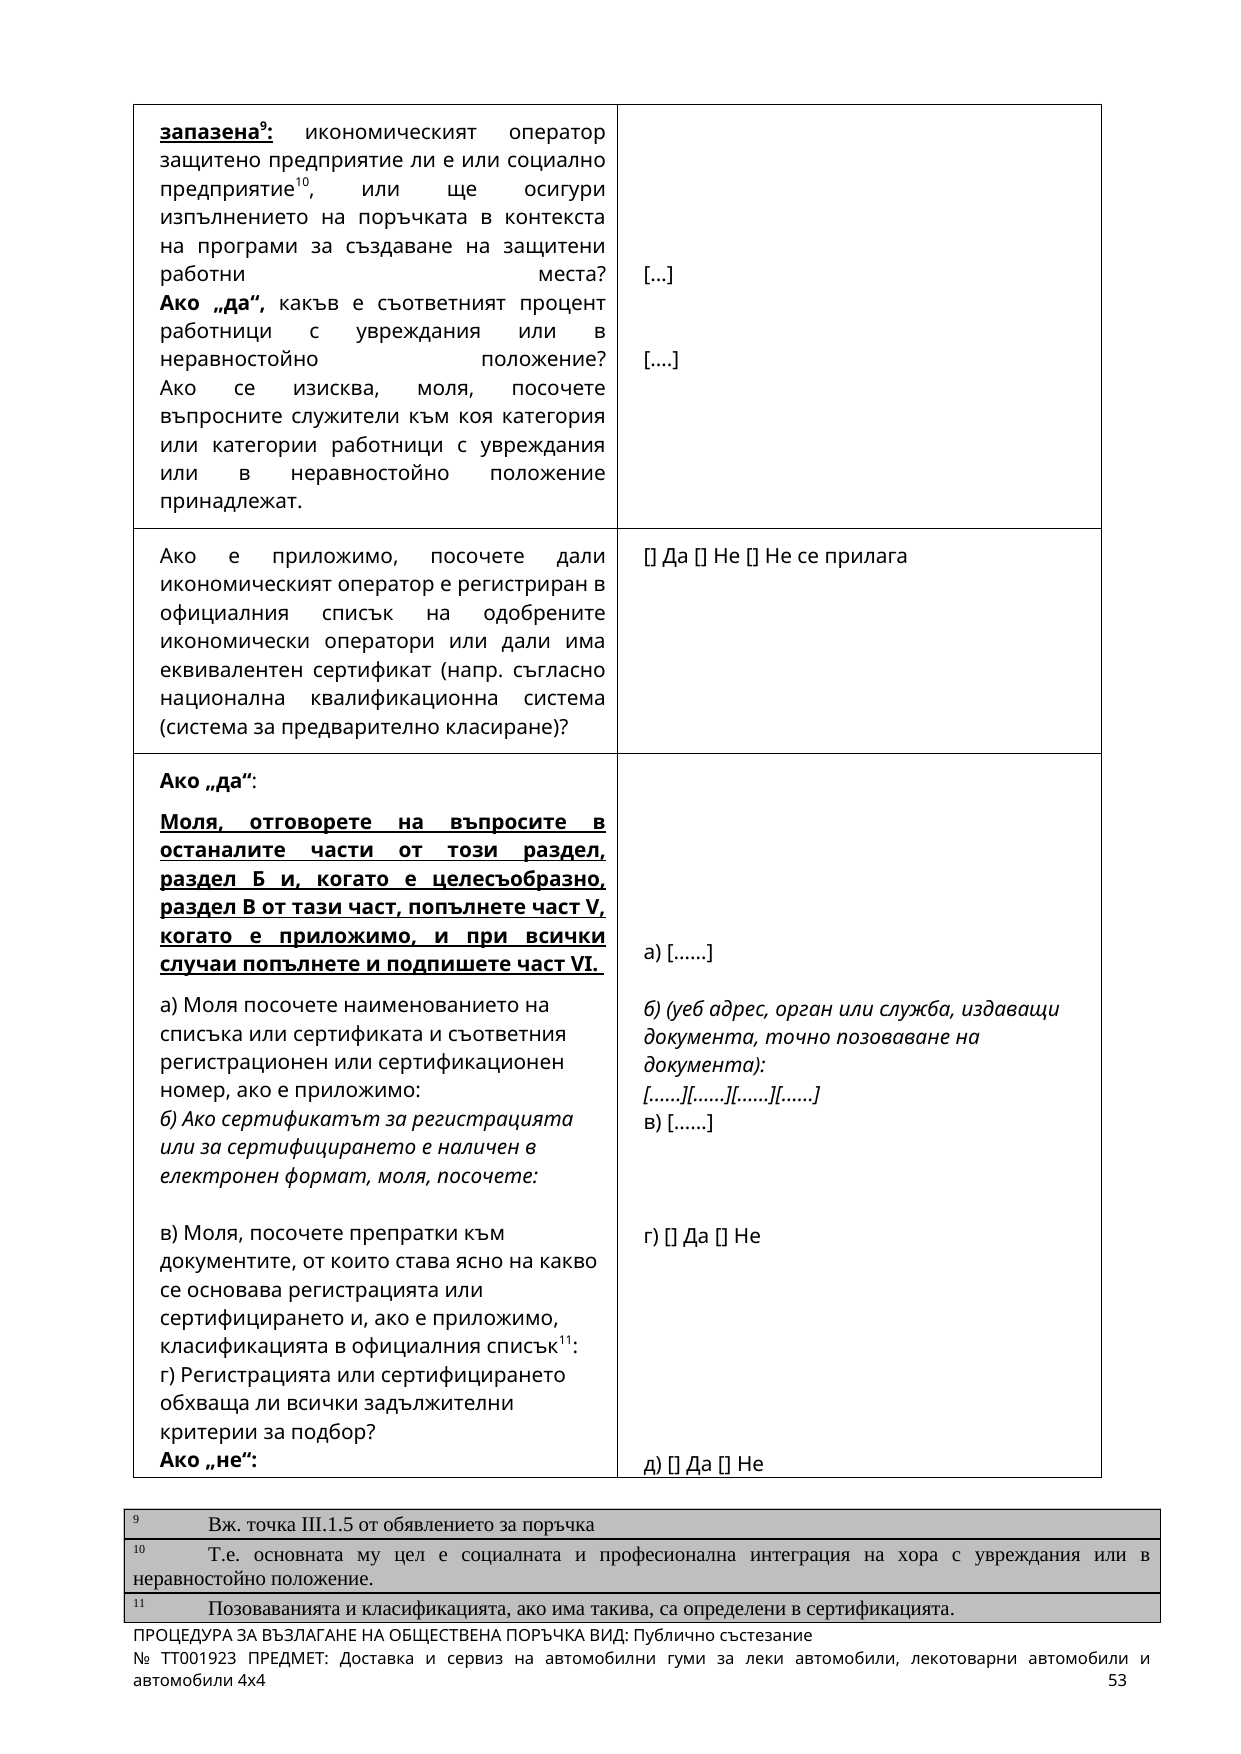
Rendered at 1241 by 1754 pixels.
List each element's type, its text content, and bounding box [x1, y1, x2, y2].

table_cell Ако е приложимо, посочете дали икономическият оператор е регистриран в официалния списък на одобрените икономически оператори или дали има еквивалентен сертификат (напр. съгласно национална квалификационна система (система за предварително класиране)? [134, 529, 617, 753]
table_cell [618, 754, 1101, 1477]
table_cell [134, 105, 617, 528]
table_cell [] Да [] Не [] Не се прилага [618, 529, 1101, 753]
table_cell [618, 105, 1101, 528]
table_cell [134, 754, 617, 1477]
